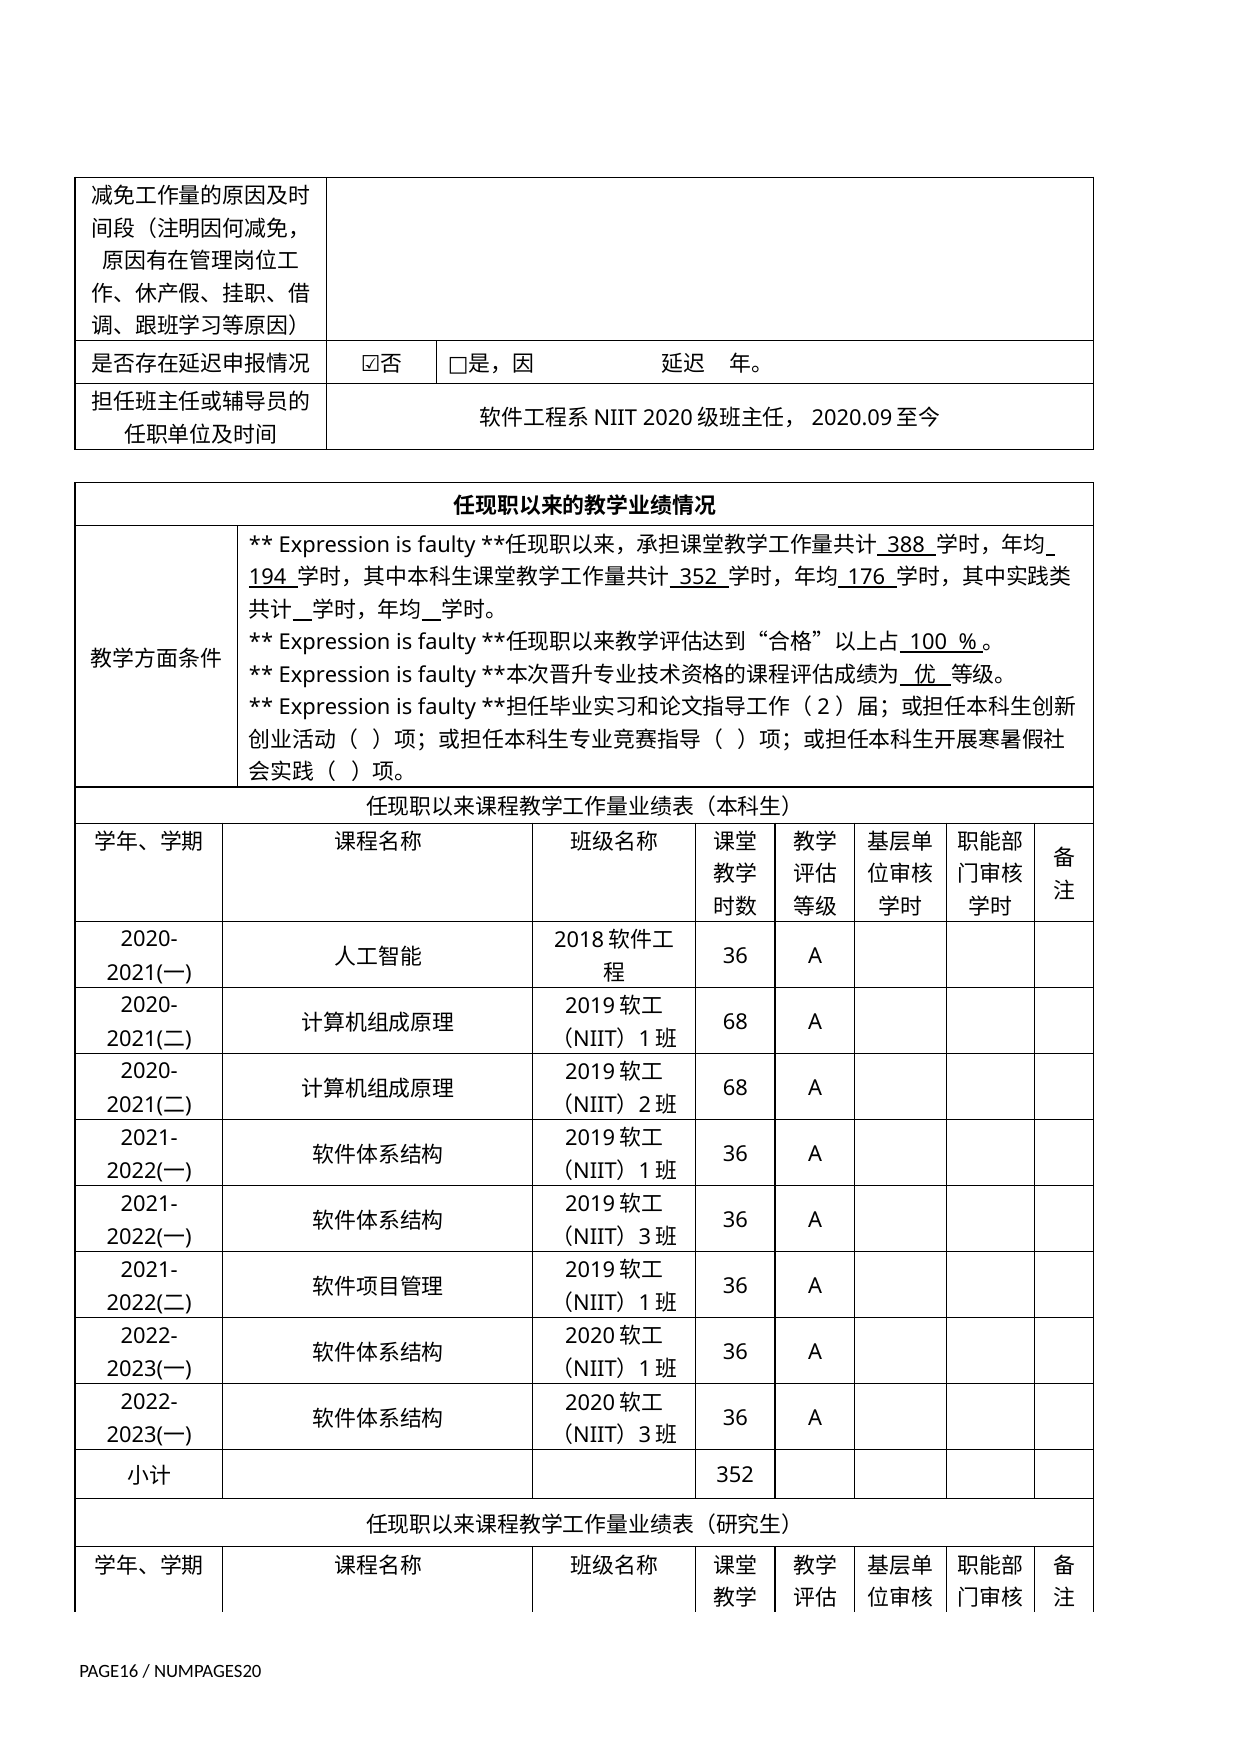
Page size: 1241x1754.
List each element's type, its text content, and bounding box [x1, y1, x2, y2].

table_cell [533, 1450, 695, 1498]
table_cell ①任现职以来，承担课堂教学工作量共计 388 学时，年均 194 学时，其中本科生课堂教学工作量共计 352 学时，年均 176 学时，其中实践类共计 学时，年均 学时。 ②任现职以来教学评估达到“合格”以上占 100 % 。 ③本次晋升专业技术资格的课程评估成绩为 优 等级。 ④担任毕业实习和论文指导工作（ 2 ）届；或担任本科生创新创业活动（ ）项；或担任本科生专业竞赛指导（ ）项；或担任本科生开展寒暑假社会实践（ ）项。 [238, 526, 1093, 786]
table_cell 担任班主任或辅导员的任职单位及时间 [76, 384, 326, 449]
table_cell 任现职以来课程教学工作量业绩表（本科生） [76, 788, 1093, 822]
table_cell 36 [696, 922, 774, 987]
table_cell 36 [696, 1120, 774, 1185]
table_cell 基层单位审核学时 [855, 824, 946, 921]
table_cell [855, 1252, 946, 1317]
table_cell [1035, 1054, 1093, 1119]
table_cell 2019软工（NIIT）2班 [533, 1054, 695, 1119]
table_cell 2020软工（NIIT）1班 [533, 1318, 695, 1383]
table_cell ☑否 [327, 341, 436, 383]
table_cell A [776, 1318, 854, 1383]
table_cell 2021-2022(二) [76, 1252, 222, 1317]
table_cell [223, 1450, 532, 1498]
table_cell A [776, 1186, 854, 1251]
table_cell 班级名称 [533, 1547, 695, 1612]
table_cell 教学评估等级 [776, 1547, 854, 1612]
table_cell 36 [696, 1252, 774, 1317]
table_cell 2022-2023(一) [76, 1318, 222, 1383]
table_cell 2019软工（NIIT）1班 [533, 1252, 695, 1317]
table_cell 教学评估等级 [776, 824, 854, 921]
table_cell [855, 1450, 946, 1498]
table_cell 班级名称 [533, 824, 695, 921]
table_cell [1035, 922, 1093, 987]
table_cell 小计 [76, 1450, 222, 1498]
table_cell [855, 1054, 946, 1119]
table_cell 352 [696, 1450, 774, 1498]
table_cell [1035, 1186, 1093, 1251]
table_cell [947, 1384, 1034, 1449]
table_cell 软件体系结构 [223, 1186, 532, 1251]
table_cell 学年、学期 [76, 1547, 222, 1612]
table_cell A [776, 1252, 854, 1317]
table_cell 计算机组成原理 [223, 1054, 532, 1119]
table_cell 备注 [1035, 1547, 1093, 1612]
table_cell 基层单位审核学时 [855, 1547, 946, 1612]
table_cell 人工智能 [223, 922, 532, 987]
table_cell [855, 922, 946, 987]
table_cell 36 [696, 1384, 774, 1449]
table_cell 教学方面条件 [76, 526, 237, 786]
table_cell 2019软工（NIIT）1班 [533, 988, 695, 1053]
table_cell 软件体系结构 [223, 1318, 532, 1383]
table_cell 课程名称 [223, 1547, 532, 1612]
table_cell [947, 1186, 1034, 1251]
table_cell 职能部门审核学时 [947, 1547, 1034, 1612]
table_cell 课堂教学时数 [696, 1547, 774, 1612]
table_cell 2020-2021(二) [76, 988, 222, 1053]
table_cell 2020软工（NIIT）3班 [533, 1384, 695, 1449]
table_cell A [776, 988, 854, 1053]
table_header 任现职以来的教学业绩情况 [76, 483, 1093, 525]
table_cell [1035, 1384, 1093, 1449]
table_cell [855, 1384, 946, 1449]
table_cell [327, 178, 1093, 340]
table_cell 68 [696, 1054, 774, 1119]
table_cell [947, 922, 1034, 987]
table_cell 软件体系结构 [223, 1120, 532, 1185]
table_cell 2020-2021(一) [76, 922, 222, 987]
table_cell 软件工程系NIIT 2020级班主任， 2020.09至今 [327, 384, 1093, 449]
table_cell 计算机组成原理 [223, 988, 532, 1053]
table_cell □是，因 延迟 年。 [437, 341, 1093, 383]
table_cell 36 [696, 1318, 774, 1383]
table_cell [1035, 1450, 1093, 1498]
table_cell [855, 988, 946, 1053]
table_cell 备注 [1035, 824, 1093, 921]
table_cell [855, 1120, 946, 1185]
table_cell 软件项目管理 [223, 1252, 532, 1317]
table_cell 学年、学期 [76, 824, 222, 921]
table_cell [1035, 988, 1093, 1053]
table_cell A [776, 1384, 854, 1449]
table_cell 任现职以来课程教学工作量业绩表（研究生） [76, 1499, 1093, 1546]
table_cell [776, 1450, 854, 1498]
table_cell [855, 1318, 946, 1383]
table_cell 课堂教学时数 [696, 824, 774, 921]
table_cell [855, 1186, 946, 1251]
table_cell 68 [696, 988, 774, 1053]
table_cell [947, 1054, 1034, 1119]
table_cell 2021-2022(一) [76, 1186, 222, 1251]
table_cell 2018软件工程 [533, 922, 695, 987]
table_cell 2019软工（NIIT）1班 [533, 1120, 695, 1185]
table_cell [947, 1318, 1034, 1383]
table_cell A [776, 1120, 854, 1185]
table_cell 减免工作量的原因及时间段（注明因何减免，原因有在管理岗位工作、休产假、挂职、借调、跟班学习等原因） [76, 178, 326, 340]
table_cell [947, 1450, 1034, 1498]
table_cell 职能部门审核学时 [947, 824, 1034, 921]
table_cell A [776, 922, 854, 987]
table_cell 2021-2022(一) [76, 1120, 222, 1185]
table_cell 是否存在延迟申报情况 [76, 341, 326, 383]
table_cell 软件体系结构 [223, 1384, 532, 1449]
table_cell [947, 1252, 1034, 1317]
table_cell [1035, 1120, 1093, 1185]
table_cell [947, 988, 1034, 1053]
table_cell 课程名称 [223, 824, 532, 921]
table_cell [1035, 1252, 1093, 1317]
table_cell 36 [696, 1186, 774, 1251]
table_cell 2020-2021(二) [76, 1054, 222, 1119]
table_cell A [776, 1054, 854, 1119]
table_cell 2022-2023(一) [76, 1384, 222, 1449]
table_cell [1035, 1318, 1093, 1383]
table_cell 2019软工（NIIT）3班 [533, 1186, 695, 1251]
table_cell [947, 1120, 1034, 1185]
